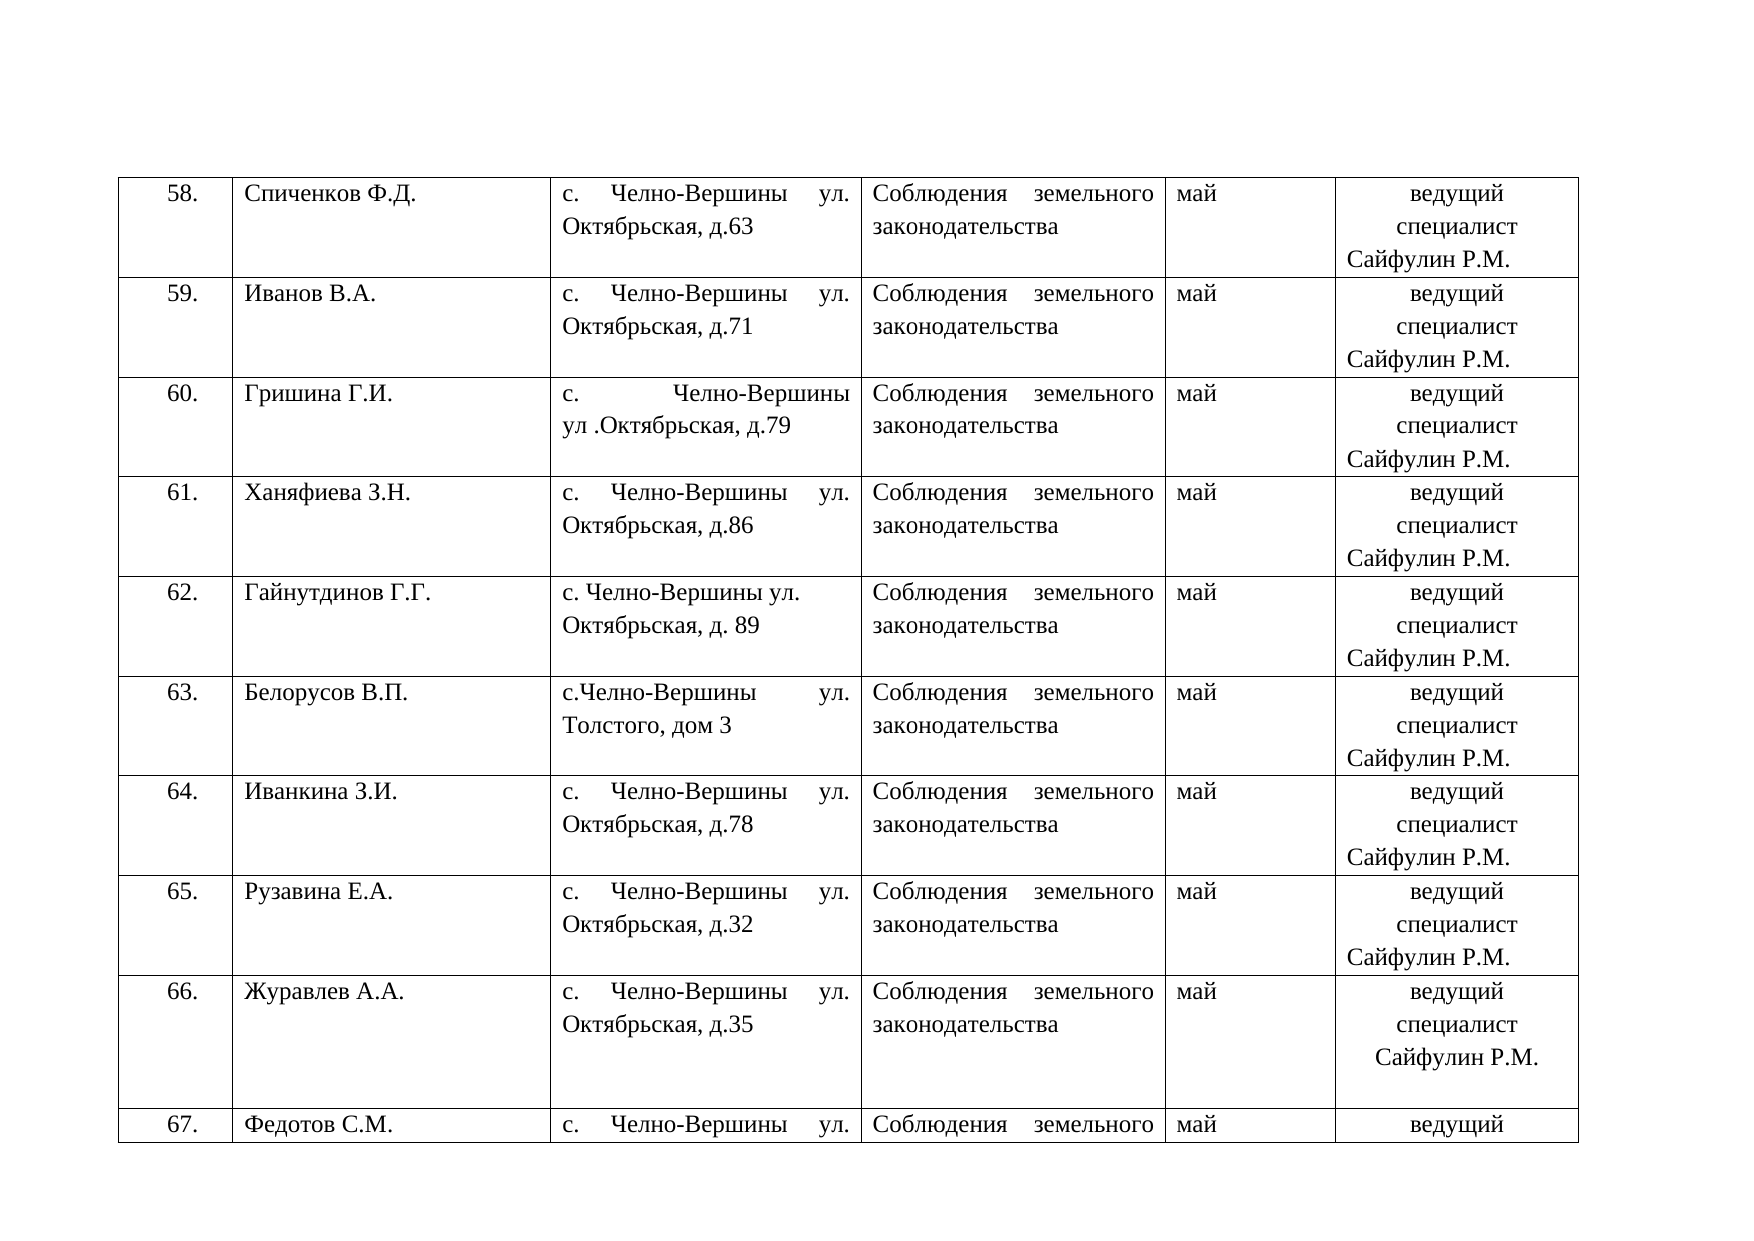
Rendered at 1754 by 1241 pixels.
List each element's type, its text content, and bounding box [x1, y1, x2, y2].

table_cell ведущий специалист Сайфулин Р.М. [1336, 976, 1578, 1108]
table_cell Соблюдения земельного законодательства [862, 876, 1165, 975]
table_cell май [1166, 876, 1335, 975]
table_cell май [1166, 776, 1335, 875]
table_cell ведущий специалист Сайфулин Р.М. [1336, 477, 1578, 576]
table_cell ведущий специалист Сайфулин Р.М. [1336, 577, 1578, 676]
table_cell [119, 378, 232, 476]
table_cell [551, 1109, 861, 1142]
table_cell [119, 776, 232, 875]
table_cell с. Челно-Вершины ул. Октябрьская, д.86 [551, 477, 861, 576]
table_cell май [1166, 378, 1335, 476]
table_cell Гришина Г.И. [233, 378, 550, 476]
table_cell Соблюдения земельного законодательства [862, 677, 1165, 775]
table_cell Соблюдения земельного законодательства [862, 278, 1165, 377]
table_cell с.Челно-Вершины ул. Толстого, дом 3 [551, 677, 861, 775]
table_cell [119, 477, 232, 576]
table_cell Рузавина Е.А. [233, 876, 550, 975]
table_cell с. Челно-Вершины ул. Октябрьская, д. 89 [551, 577, 861, 676]
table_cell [1336, 1109, 1578, 1142]
table_cell май [1166, 178, 1335, 277]
table_cell [119, 1109, 232, 1142]
table_cell Гайнутдинов Г.Г. [233, 577, 550, 676]
table_cell ведущий специалист Сайфулин Р.М. [1336, 876, 1578, 975]
table_cell с. Челно-Вершины ул. Октябрьская, д.32 [551, 876, 861, 975]
table_cell Федотов С.М. [233, 1109, 550, 1142]
table_cell [119, 577, 232, 676]
table_cell май [1166, 1109, 1335, 1142]
table_cell Белорусов В.П. [233, 677, 550, 775]
table_cell [119, 677, 232, 775]
table_cell с. Челно-Вершины ул .Октябрьская, д.79 [551, 378, 861, 476]
table_cell Иванов В.А. [233, 278, 550, 377]
table_cell май [1166, 477, 1335, 576]
table_cell [119, 976, 232, 1108]
table_cell май [1166, 976, 1335, 1108]
table_cell Спиченков Ф.Д. [233, 178, 550, 277]
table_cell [862, 178, 1165, 277]
table_cell май [1166, 577, 1335, 676]
table_cell ведущий специалист Сайфулин Р.М. [1336, 378, 1578, 476]
table_cell май [1166, 677, 1335, 775]
table_cell Ханяфиева З.Н. [233, 477, 550, 576]
table_cell с. Челно-Вершины ул. Октябрьская, д.35 [551, 976, 861, 1108]
table_cell ведущий специалист Сайфулин Р.М. [1336, 677, 1578, 775]
table_cell Соблюдения земельного законодательства [862, 378, 1165, 476]
table_cell Соблюдения земельного законодательства [862, 776, 1165, 875]
table_cell Соблюдения земельного законодательства [862, 976, 1165, 1108]
table_cell Иванкина З.И. [233, 776, 550, 875]
table_cell с. Челно-Вершины ул. Октябрьская, д.71 [551, 278, 861, 377]
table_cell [1336, 178, 1578, 277]
table_cell [119, 278, 232, 377]
table_cell Соблюдения земельного законодательства [862, 577, 1165, 676]
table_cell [862, 1109, 1165, 1142]
table_cell ведущий специалист Сайфулин Р.М. [1336, 776, 1578, 875]
table_cell с. Челно-Вершины ул. Октябрьская, д.63 [551, 178, 861, 277]
table_cell май [1166, 278, 1335, 377]
table_cell ведущий специалист Сайфулин Р.М. [1336, 278, 1578, 377]
table_cell [119, 178, 232, 277]
table_cell Журавлев А.А. [233, 976, 550, 1108]
table_cell Соблюдения земельного законодательства [862, 477, 1165, 576]
table_cell с. Челно-Вершины ул. Октябрьская, д.78 [551, 776, 861, 875]
table_cell [119, 876, 232, 975]
